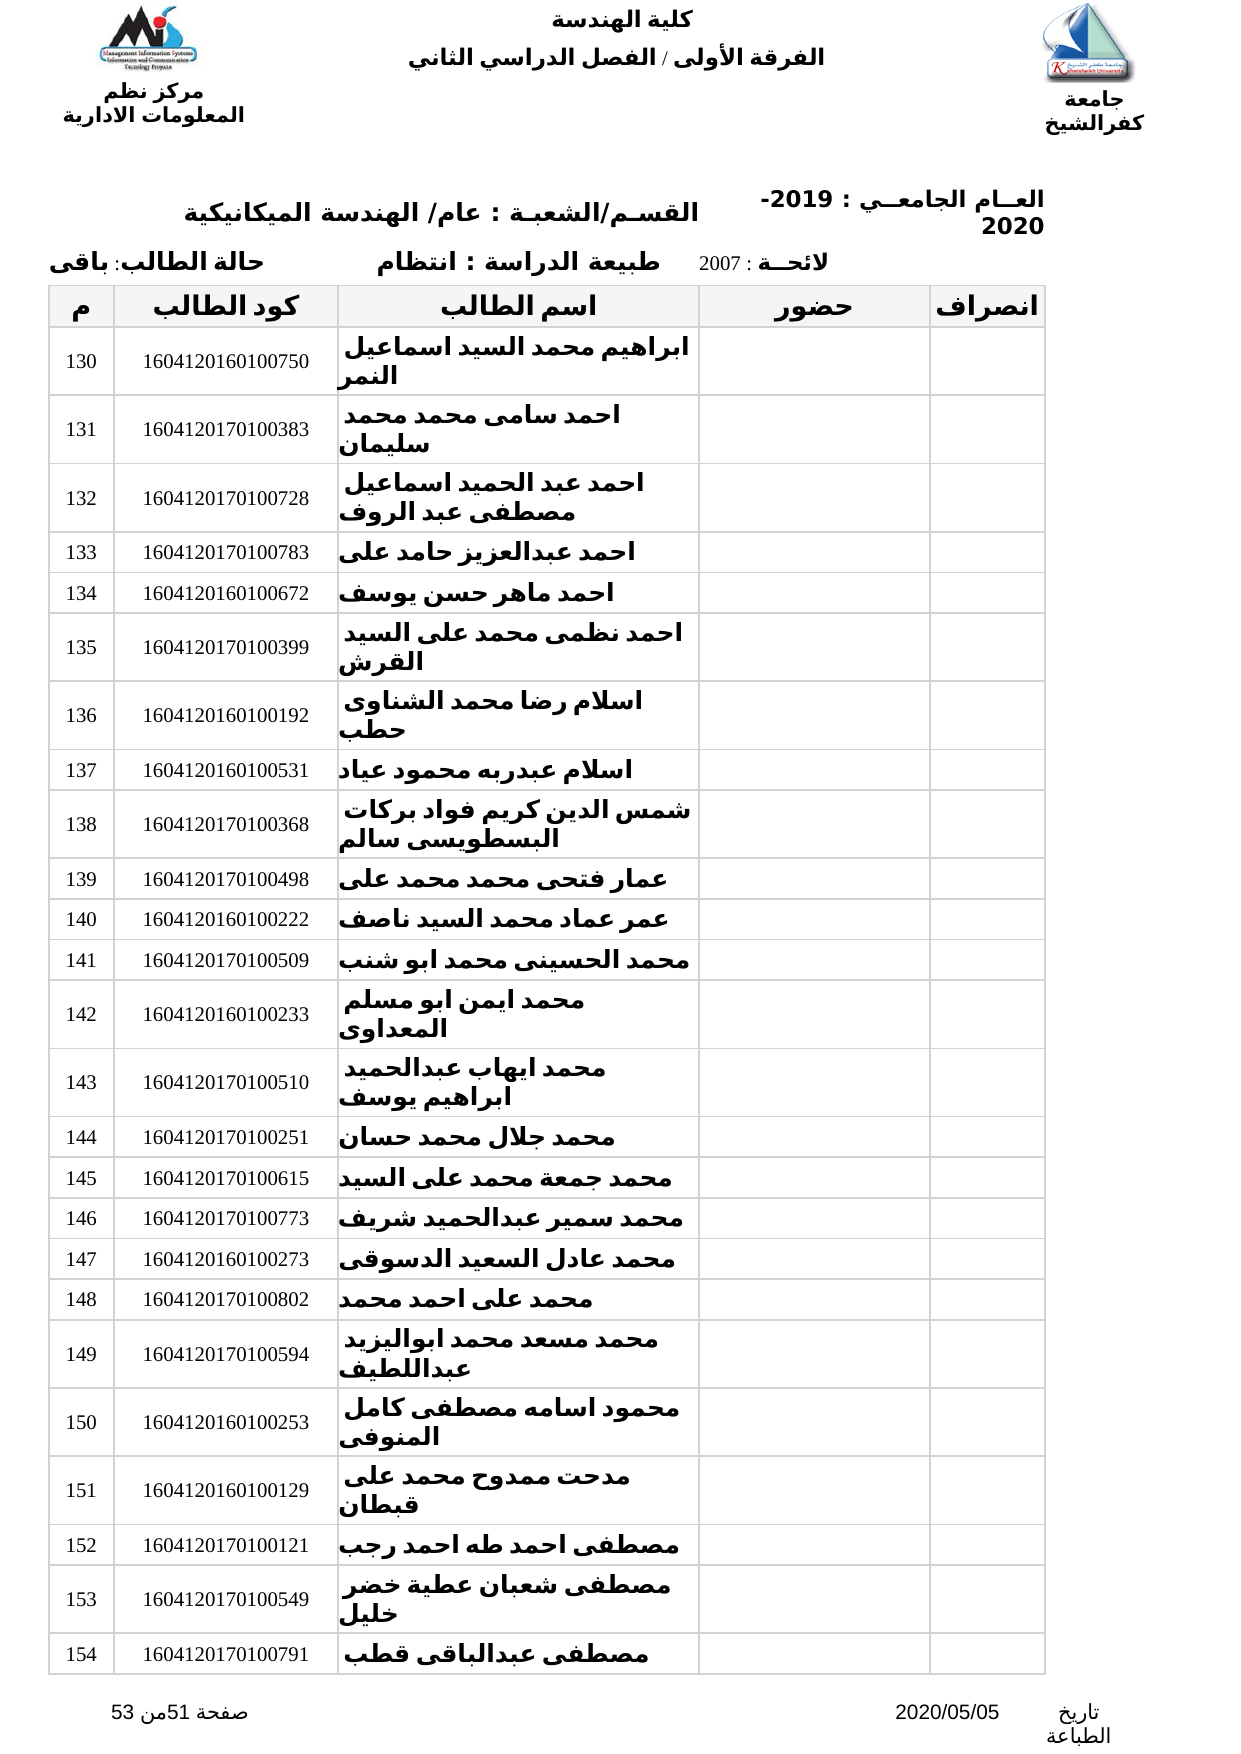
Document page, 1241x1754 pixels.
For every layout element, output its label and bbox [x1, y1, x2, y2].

picture [95, 0, 202, 72]
picture [1036, 0, 1137, 83]
table_header [49, 168, 1172, 1675]
